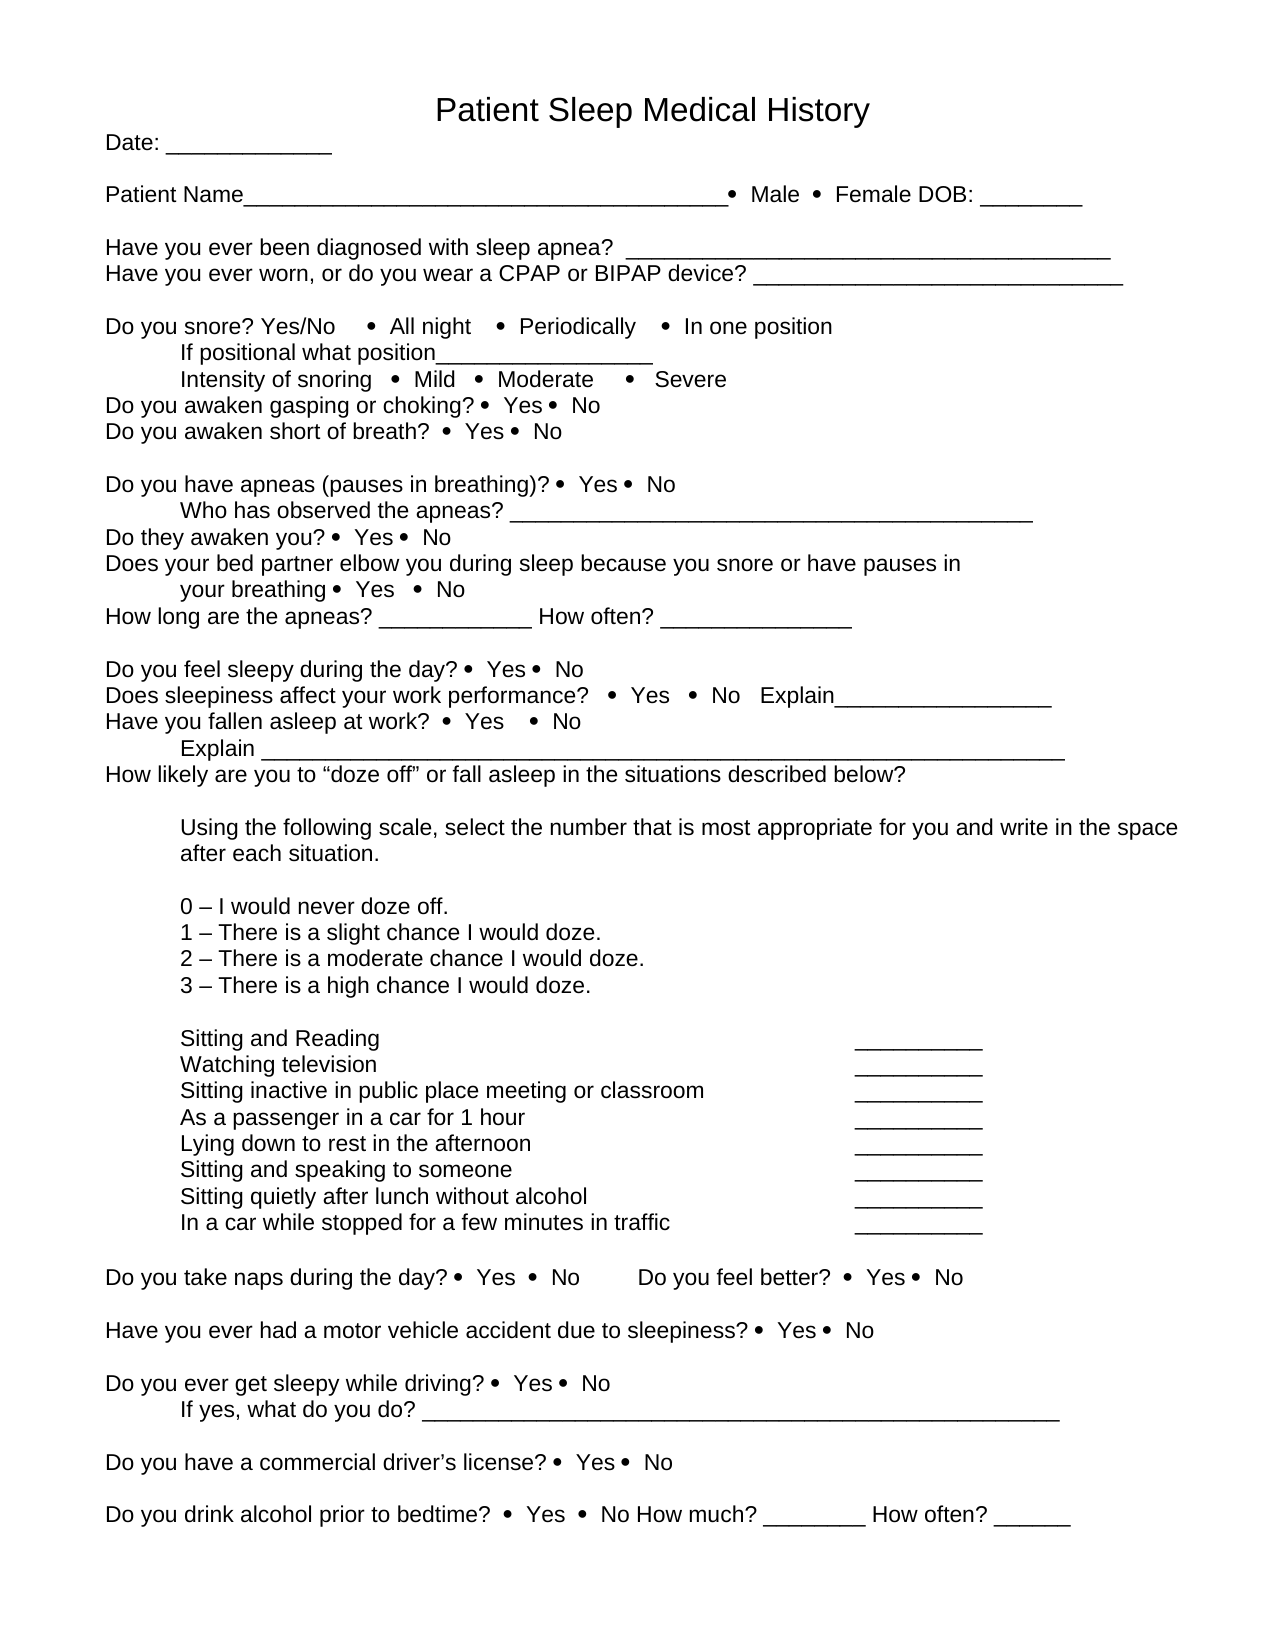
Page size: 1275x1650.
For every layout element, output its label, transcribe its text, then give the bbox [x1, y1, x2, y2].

text Do you ever get sleepy while driving? Yes No [105, 1369, 1200, 1396]
text Sitting inactive in public place meeting or classroom __________ [105, 1077, 1200, 1103]
text Who has observed the apneas? _________________________________________ [105, 497, 1200, 524]
text In a car while stopped for a few minutes in traffic __________ [105, 1209, 1200, 1235]
text Have you ever had a motor vehicle accident due to sleepiness? Yes No [105, 1317, 1200, 1343]
text How long are the apneas? ____________ How often? _______________ [105, 603, 1200, 629]
text Have you fallen asleep at work? Yes No [105, 708, 1200, 734]
text Patient Name______________________________________ Male Female DOB: ________ [105, 181, 1200, 207]
text 1 – There is a slight chance I would doze. [105, 919, 1200, 945]
text Sitting and Reading __________ [105, 1024, 1200, 1051]
text Do you awaken short of breath? Yes No [105, 418, 1200, 445]
text 2 – There is a moderate chance I would doze. [105, 945, 1200, 972]
text How likely are you to “doze off” or fall asleep in the situations described below? [105, 761, 1200, 787]
text Explain _______________________________________________________________ [105, 734, 1200, 761]
text Watching television __________ [105, 1051, 1200, 1077]
text Lying down to rest in the afternoon __________ [105, 1130, 1200, 1156]
text Do you have a commercial driver’s license? Yes No [105, 1448, 1200, 1475]
text Have you ever worn, or do you wear a CPAP or BIPAP device? _____________________________ [105, 260, 1200, 287]
text Do you take naps during the day? Yes No Do you feel better? Yes No [105, 1264, 1200, 1290]
text Using the following scale, select the number that is most appropriate for you and write in the space after each situation. [180, 814, 1200, 866]
text Have you ever been diagnosed with sleep apnea? ______________________________________ [105, 234, 1200, 260]
title Patient Sleep Medical History [105, 90, 1200, 128]
text Do you have apneas (pauses in breathing)? Yes No [105, 471, 1200, 497]
text If yes, what do you do? __________________________________________________ [105, 1396, 1200, 1422]
text Do they awaken you? Yes No [105, 524, 1200, 550]
text As a passenger in a car for 1 hour __________ [105, 1103, 1200, 1130]
text your breathing Yes No [105, 576, 1200, 603]
text Does sleepiness affect your work performance? Yes No Explain_________________ [105, 682, 1200, 708]
text If positional what position_________________ [105, 339, 1200, 366]
text Does your bed partner elbow you during sleep because you snore or have pauses in [105, 550, 1200, 576]
text Do you awaken gasping or choking? Yes No [105, 392, 1200, 418]
text 0 – I would never doze off. [105, 893, 1200, 919]
text Do you feel sleepy during the day? Yes No [105, 656, 1200, 682]
text Intensity of snoring Mild Moderate Severe [105, 366, 1200, 392]
text Do you snore? Yes/No All night Periodically In one position [105, 313, 1200, 339]
title Date: _____________ [105, 128, 1200, 155]
text Sitting quietly after lunch without alcohol __________ [105, 1183, 1200, 1209]
text 3 – There is a high chance I would doze. [105, 972, 1200, 998]
text Do you drink alcohol prior to bedtime? Yes No How much? ________ How often? ______ [105, 1501, 1200, 1528]
text Sitting and speaking to someone __________ [105, 1156, 1200, 1183]
